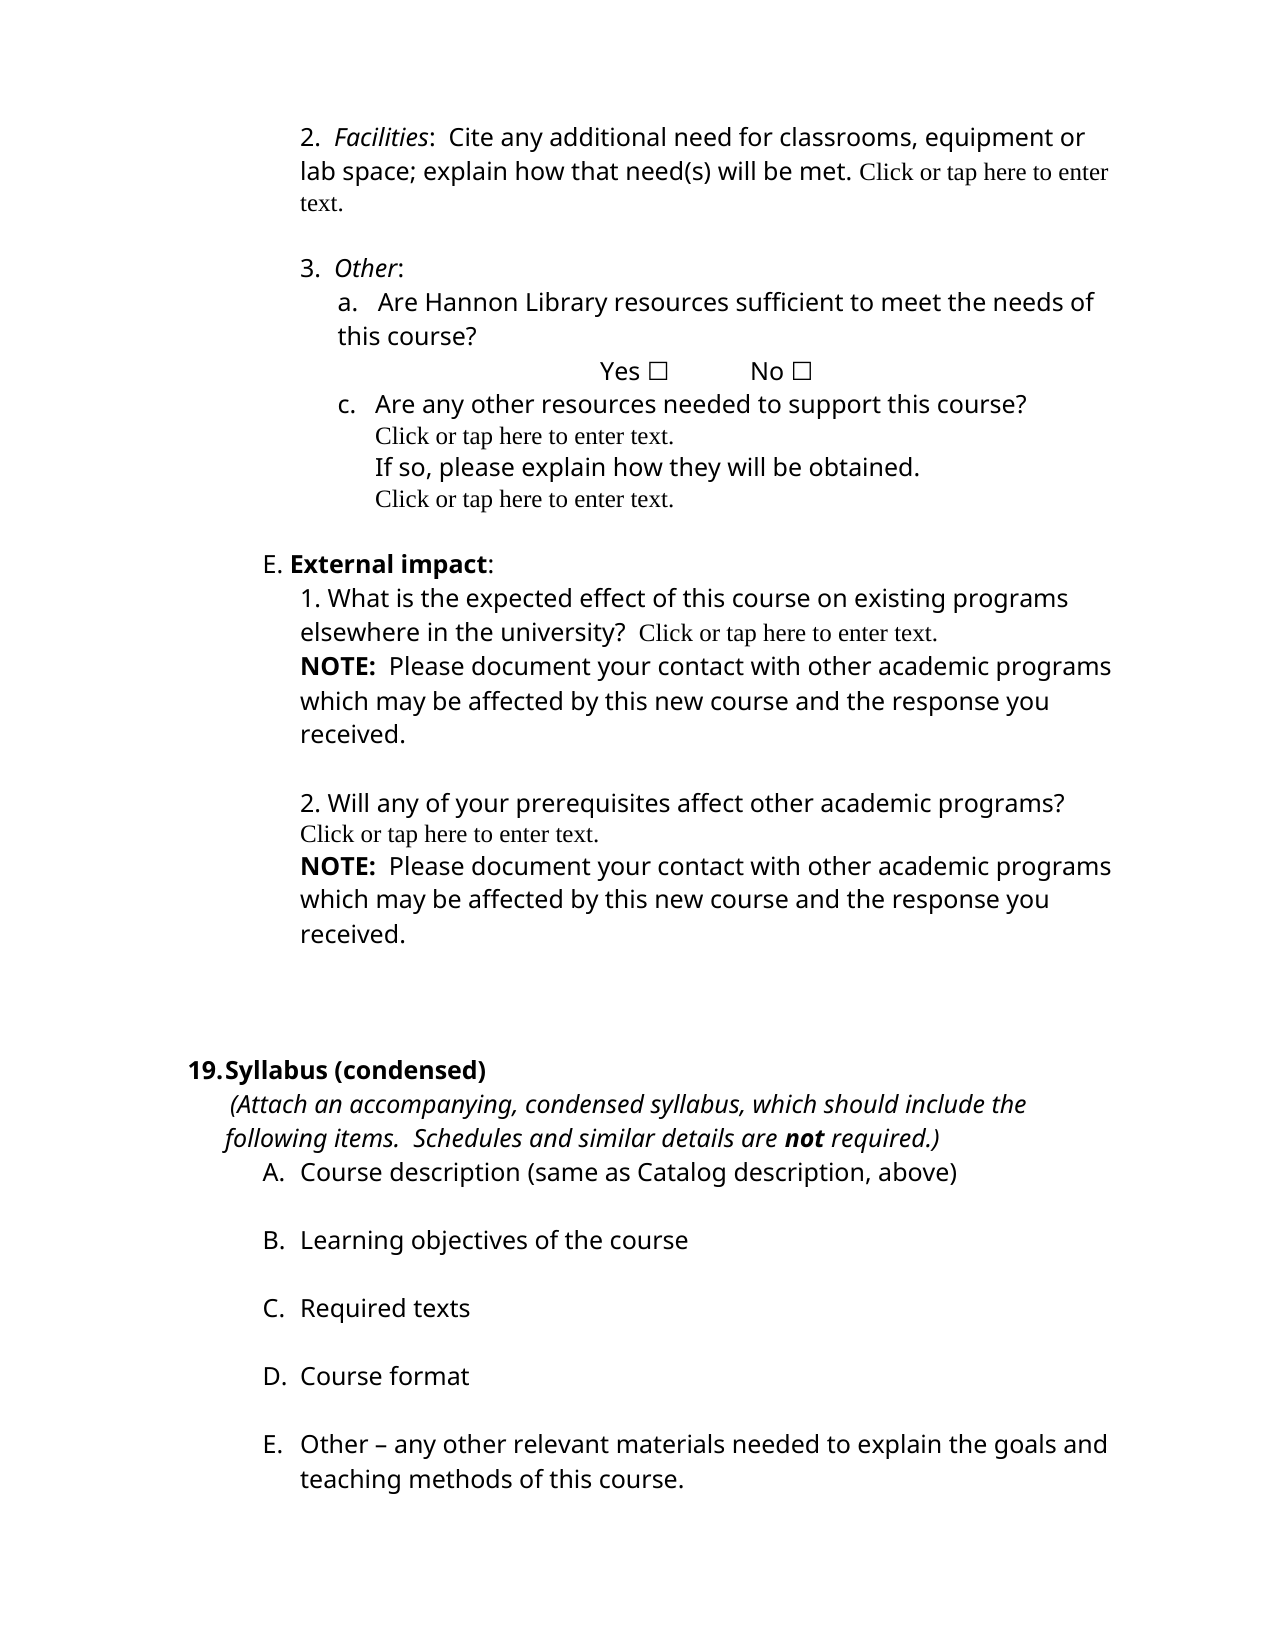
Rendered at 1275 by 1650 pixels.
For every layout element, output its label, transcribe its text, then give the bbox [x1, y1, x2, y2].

text 1. What is the expected effect of this course on existing programs elsewhere in the university? [300, 581, 1125, 649]
text 2. Facilities: Cite any additional need for classrooms, equipment or lab space; explain how that need(s) will be met. [300, 120, 1125, 217]
list Syllabus (condensed) [187, 1052, 1125, 1087]
text a. Are Hannon Library resources sufficient to meet the needs of this course? [337, 285, 1125, 353]
list Required texts [262, 1291, 1125, 1325]
text If so, please explain how they will be obtained. [375, 450, 1125, 484]
text Yes No [562, 353, 1125, 387]
list Other – any other relevant materials needed to explain the goals and teaching methods of this course. [262, 1427, 1125, 1495]
text 3. Other: [300, 251, 1125, 285]
text 2. Will any of your prerequisites affect other academic programs? [300, 785, 1125, 848]
text (Attach an accompanying, condensed syllabus, which should include the following items. Schedules and similar details are not required.) [225, 1087, 1125, 1155]
text E. External impact: [262, 547, 1125, 581]
list Are any other resources needed to support this course? [337, 387, 1125, 421]
text NOTE: Please document your contact with other academic programs which may be affected by this new course and the response you received. [300, 649, 1125, 751]
list Learning objectives of the course [262, 1223, 1125, 1257]
list Course format [262, 1359, 1125, 1393]
text NOTE: Please document your contact with other academic programs which may be affected by this new course and the response you received. [300, 848, 1125, 950]
list Course description (same as Catalog description, above) [262, 1155, 1125, 1189]
